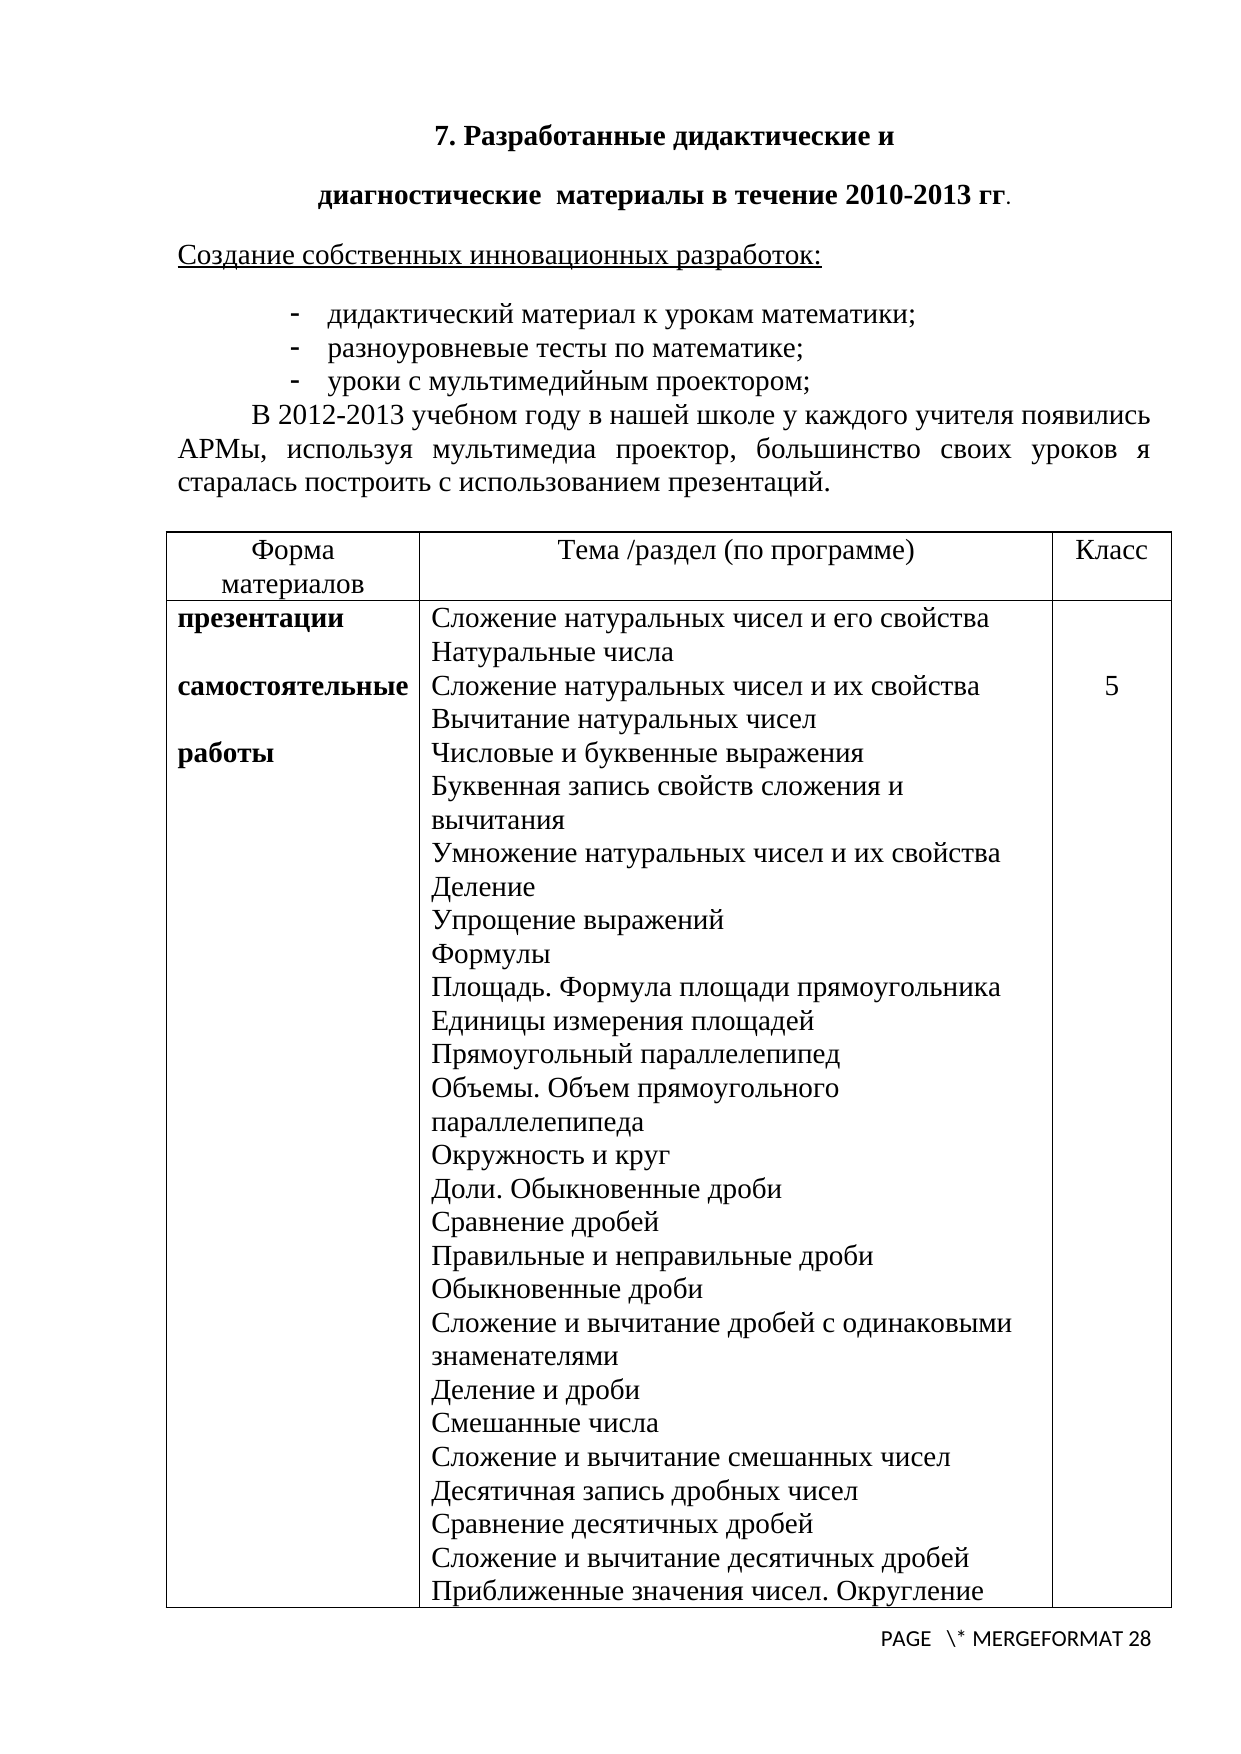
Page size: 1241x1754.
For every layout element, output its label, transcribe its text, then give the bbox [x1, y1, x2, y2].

table_header Форма материалов [167, 533, 419, 599]
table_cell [420, 601, 1052, 1607]
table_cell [167, 601, 419, 1607]
text В 2012-2013 учебном году в нашей школе у каждого учителя появились АРМы, используя мультимедиа проектор, большинство своих уроков я старалась построить с использованием презентаций. [177, 397, 1152, 498]
text Создание собственных инновационных разработок: [177, 237, 1152, 270]
text 7. Разработанные дидактические и [177, 118, 1152, 152]
list разноуровневые тесты по математике; [290, 330, 1152, 363]
table_cell 5 [1053, 601, 1171, 1607]
text диагностические материалы в течение 2010-2013 гг. [177, 177, 1152, 211]
table_header Тема /раздел (по программе) [420, 533, 1052, 599]
list дидактический материал к урокам математики; [290, 296, 1152, 330]
list уроки с мультимедийным проектором; [290, 363, 1152, 397]
table_header Класс [1053, 533, 1171, 599]
